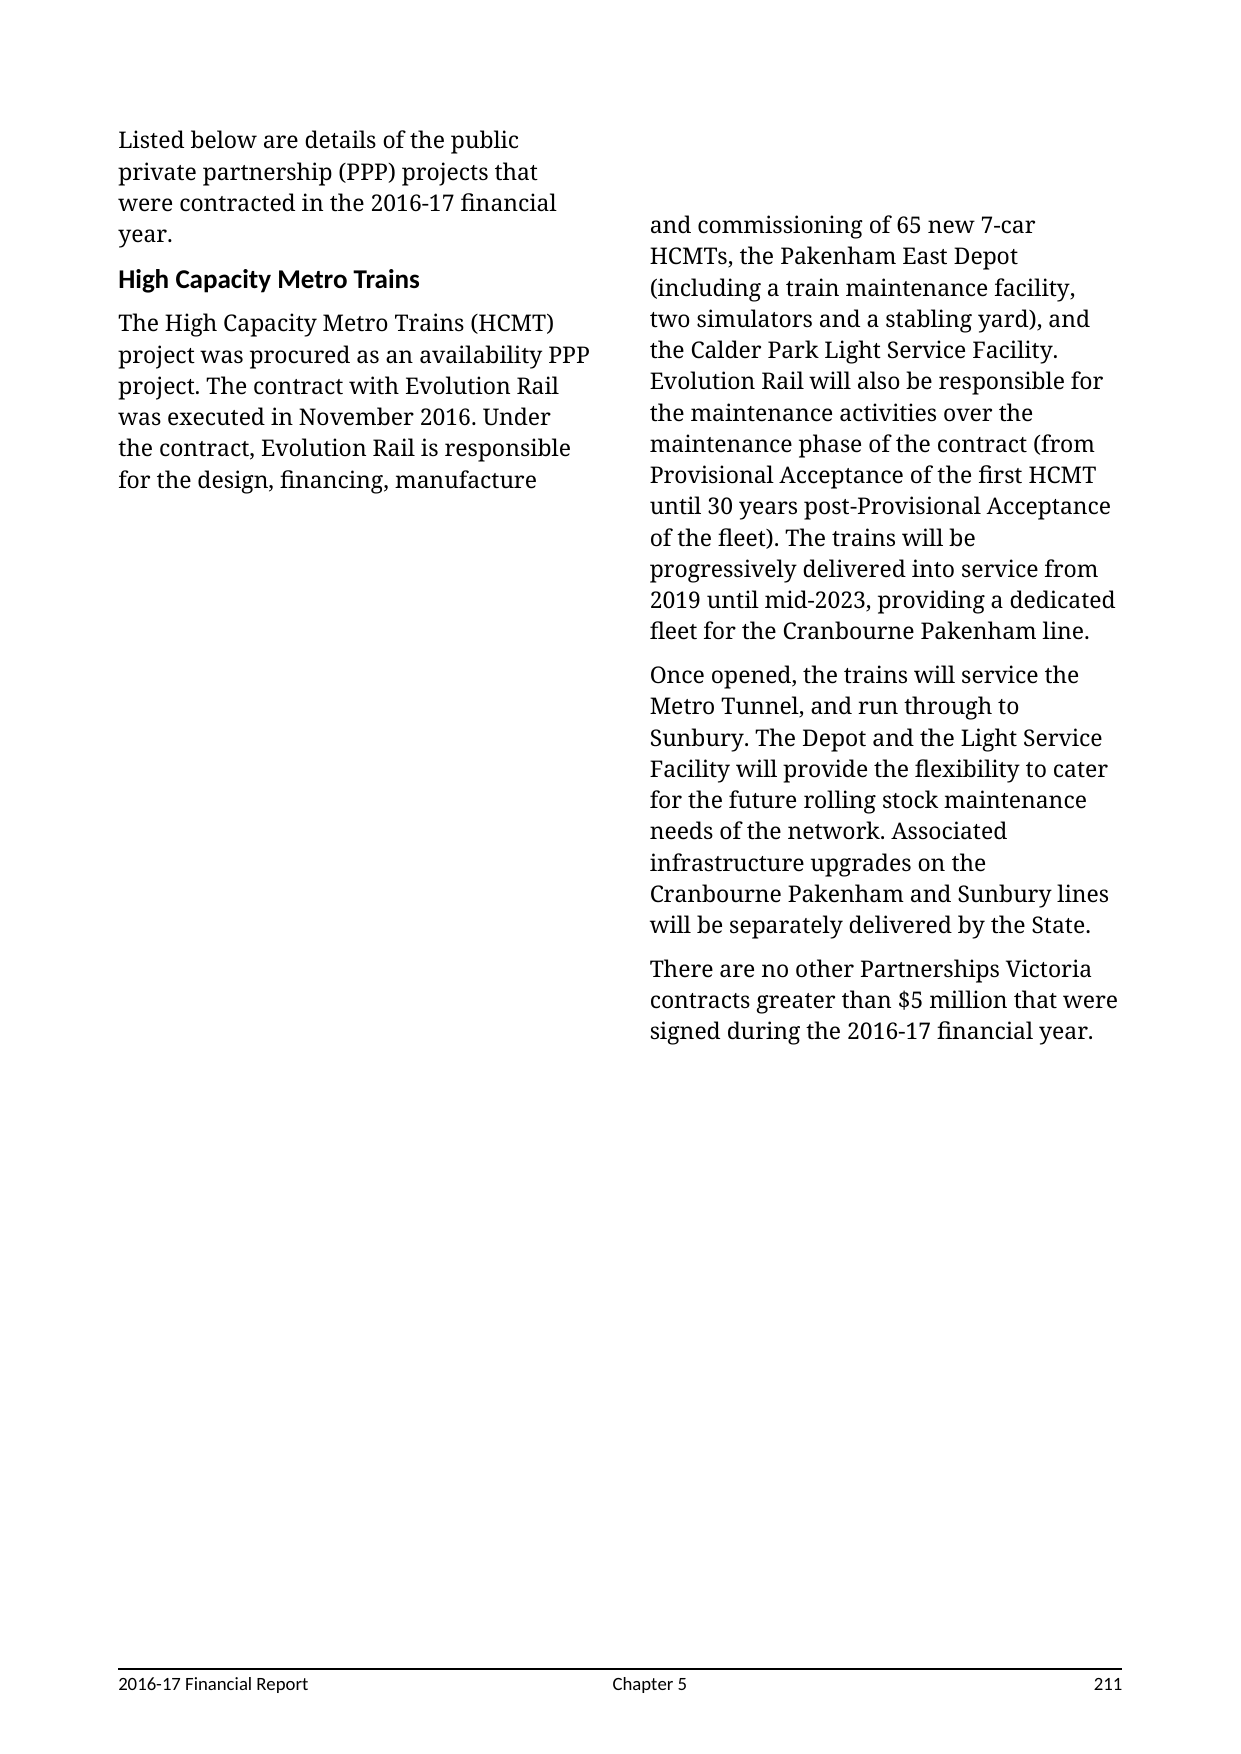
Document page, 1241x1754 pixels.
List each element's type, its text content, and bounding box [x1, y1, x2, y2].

text The High Capacity Metro Trains (HCMT) project was procured as an availability PPP project. The contract with Evolution Rail was executed in November 2016. Under the contract, Evolution Rail is responsible for the design, financing, manufacture [118, 307, 591, 495]
text Once opened, the trains will service the Metro Tunnel, and run through to Sunbury. The Depot and the Light Service Facility will provide the flexibility to cater for the future rolling stock maintenance needs of the network. Associated infrastructure upgrades on the Cranbourne Pakenham and Sunbury lines will be separately delivered by the State. [649, 659, 1122, 940]
text and commissioning of 65 new 7-car HCMTs, the Pakenham East Depot (including a train maintenance facility, two simulators and a stabling yard), and the Calder Park Light Service Facility. Evolution Rail will also be responsible for the maintenance activities over the maintenance phase of the contract (from Provisional Acceptance of the first HCMT until 30 years post-Provisional Acceptance of the fleet). The trains will be progressively delivered into service from 2019 until mid-2023, providing a dedicated fleet for the Cranbourne Pakenham line. [649, 209, 1122, 647]
text Listed below are details of the public private partnership (PPP) projects that were contracted in the 2016-17 financial year. [118, 124, 591, 249]
text There are no other Partnerships Victoria contracts greater than $5 million that were signed during the 2016-17 financial year. [649, 953, 1122, 1047]
text High Capacity Metro Trains [118, 262, 591, 295]
